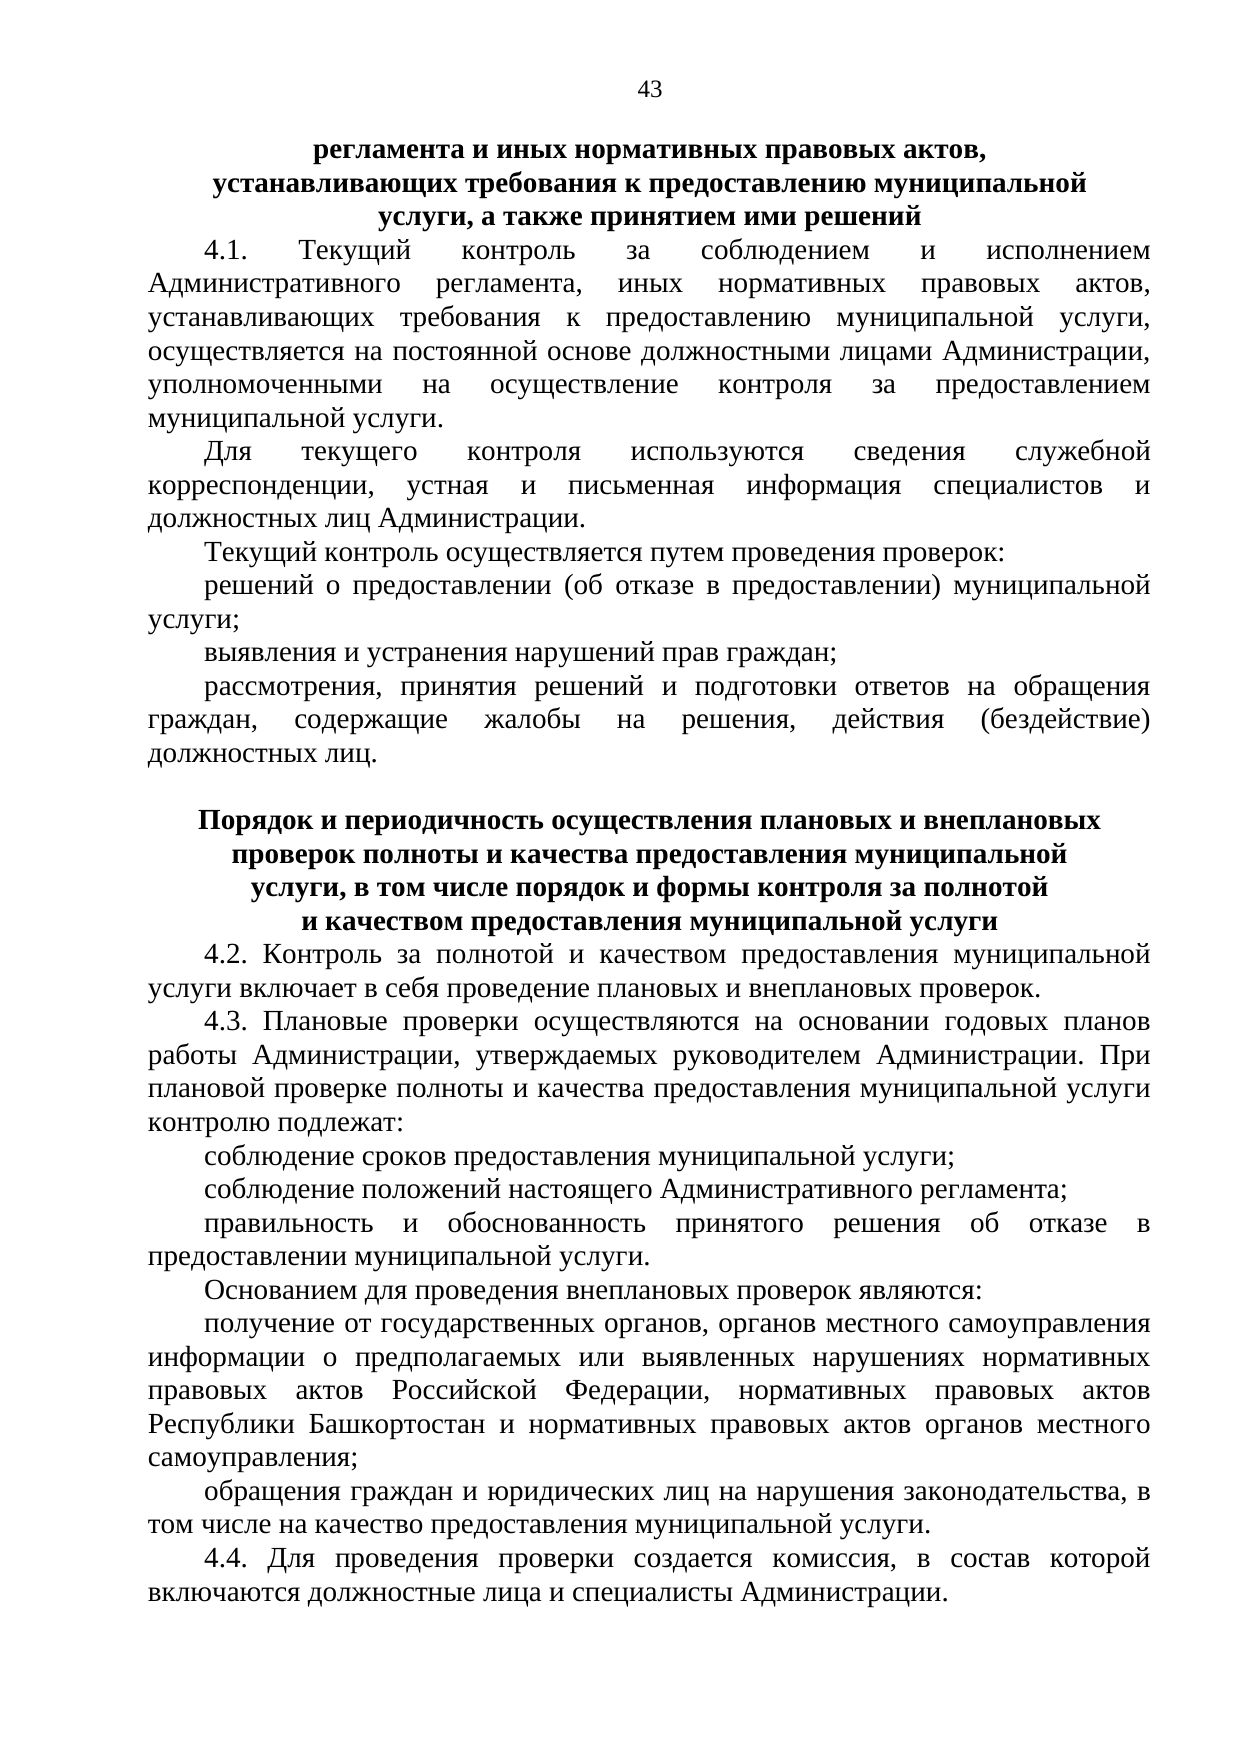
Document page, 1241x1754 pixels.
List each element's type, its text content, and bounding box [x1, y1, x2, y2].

text обращения граждан и юридических лиц на нарушения законодательства, в том числе на качество предоставления муниципальной услуги. [148, 1473, 1152, 1540]
text услуги, в том числе порядок и формы контроля за полнотой [148, 869, 1152, 903]
text Для текущего контроля используются сведения служебной корреспонденции, устная и письменная информация специалистов и должностных лиц Администрации. [148, 433, 1152, 534]
text выявления и устранения нарушений прав граждан; [148, 634, 1152, 668]
text правильность и обоснованность принятого решения об отказе в предоставлении муниципальной услуги. [148, 1205, 1152, 1272]
text рассмотрения, принятия решений и подготовки ответов на обращения граждан, содержащие жалобы на решения, действия (бездействие) должностных лиц. [148, 668, 1152, 769]
text 4.4. Для проведения проверки создается комиссия, в состав которой включаются должностные лица и специалисты Администрации. [148, 1540, 1152, 1607]
text 4.1. Текущий контроль за соблюдением и исполнением Административного регламента, иных нормативных правовых актов, устанавливающих требования к предоставлению муниципальной услуги, осуществляется на постоянной основе должностными лицами Администрации, уполномоченными на осуществление контроля за предоставлением муниципальной услуги. [148, 232, 1152, 433]
text 4.3. Плановые проверки осуществляются на основании годовых планов работы Администрации, утверждаемых руководителем Администрации. При плановой проверке полноты и качества предоставления муниципальной услуги контролю подлежат: [148, 1003, 1152, 1138]
text регламента и иных нормативных правовых актов, [148, 131, 1152, 165]
text проверок полноты и качества предоставления муниципальной [148, 836, 1152, 869]
text устанавливающих требования к предоставлению муниципальной [148, 165, 1152, 198]
text соблюдение положений настоящего Административного регламента; [148, 1171, 1152, 1205]
text 4.2. Контроль за полнотой и качеством предоставления муниципальной услуги включает в себя проведение плановых и внеплановых проверок. [148, 936, 1152, 1003]
text Основанием для проведения внеплановых проверок являются: [148, 1272, 1152, 1305]
text услуги, а также принятием ими решений [148, 198, 1152, 232]
text соблюдение сроков предоставления муниципальной услуги; [148, 1138, 1152, 1171]
text Порядок и периодичность осуществления плановых и внеплановых [148, 802, 1152, 836]
text решений о предоставлении (об отказе в предоставлении) муниципальной услуги; [148, 567, 1152, 634]
text получение от государственных органов, органов местного самоуправления информации о предполагаемых или выявленных нарушениях нормативных правовых актов Российской Федерации, нормативных правовых актов Республики Башкортостан и нормативных правовых актов органов местного самоуправления; [148, 1305, 1152, 1473]
text Текущий контроль осуществляется путем проведения проверок: [148, 534, 1152, 567]
text и качеством предоставления муниципальной услуги [148, 903, 1152, 936]
